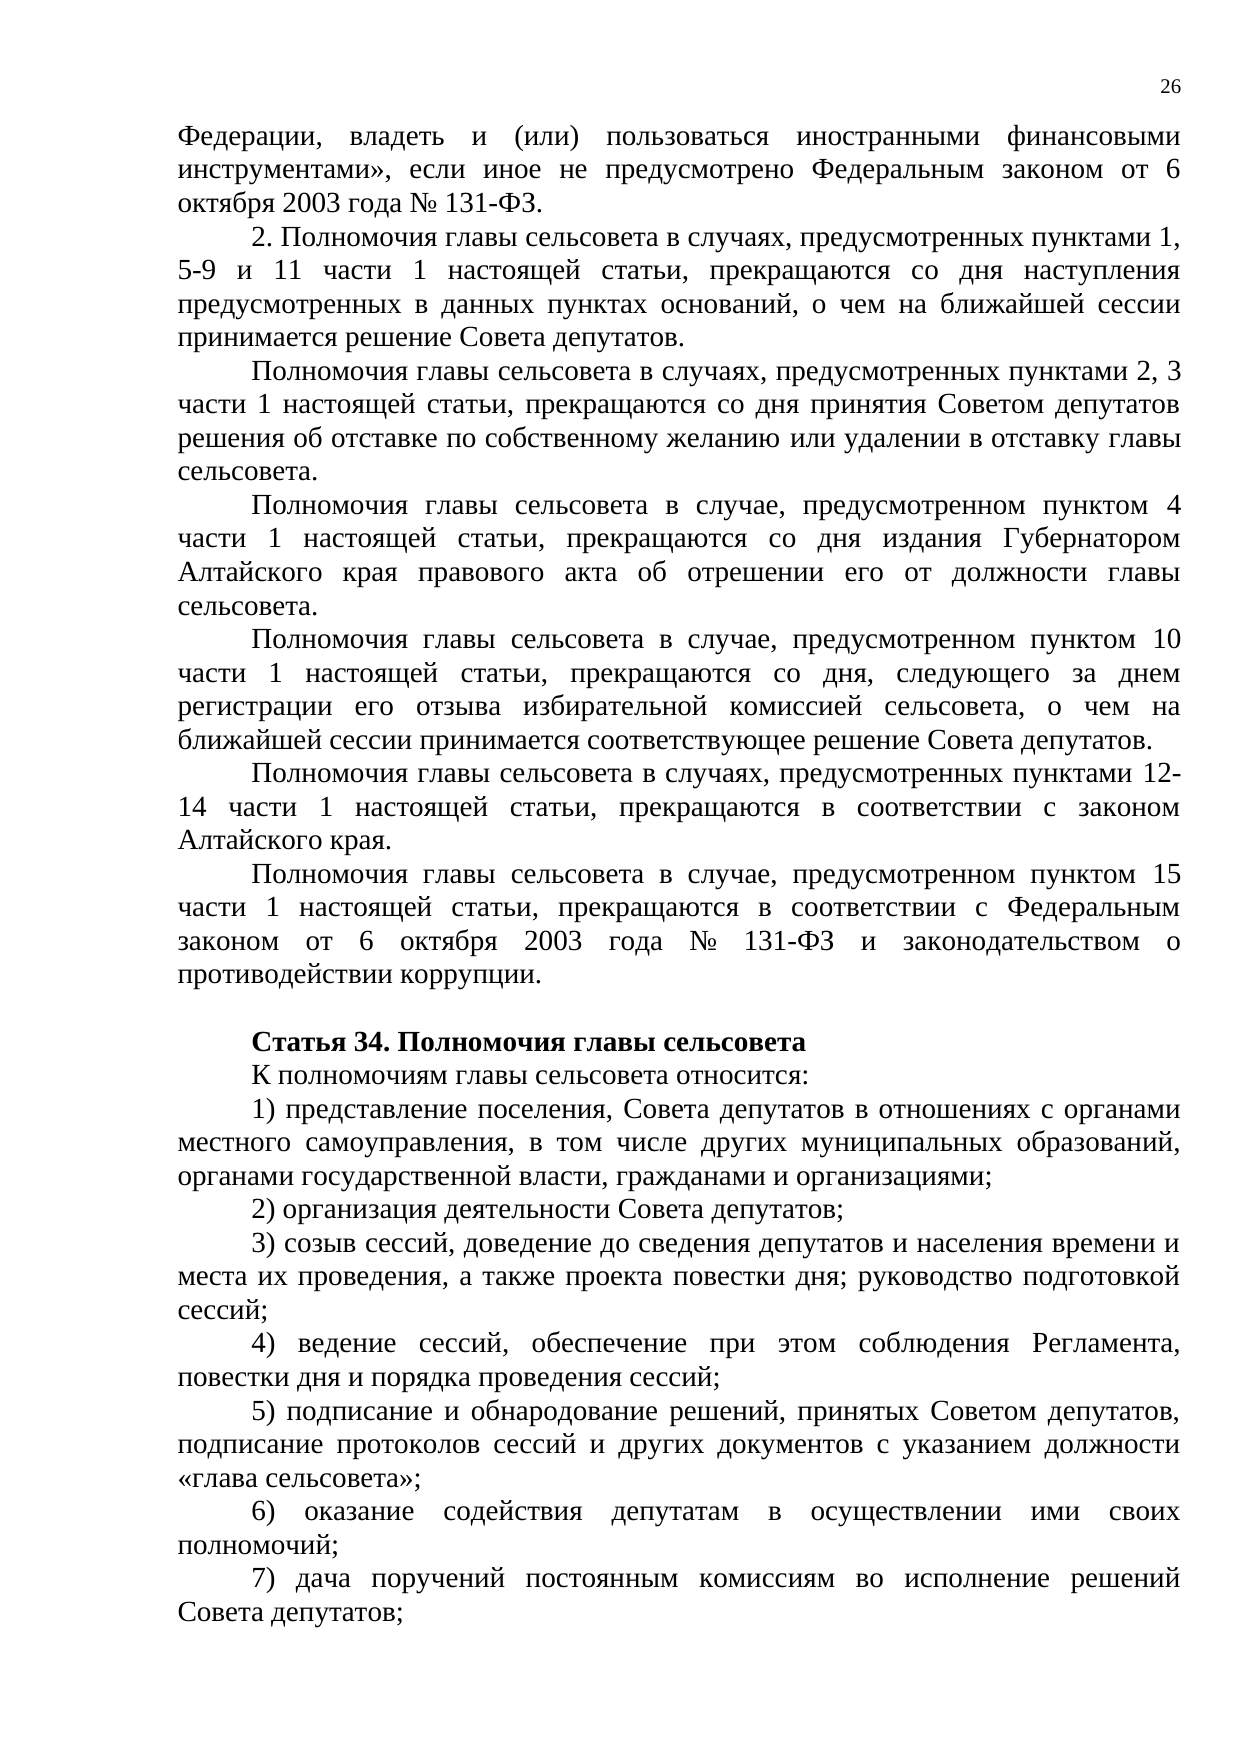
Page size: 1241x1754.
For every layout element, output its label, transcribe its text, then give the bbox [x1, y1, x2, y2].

text 7) дача поручений постоянным комиссиям во исполнение решений Совета депутатов; [177, 1560, 1181, 1627]
text 5) подписание и обнародование решений, принятых Советом депутатов, подписание протоколов сессий и других документов с указанием должности «глава сельсовета»; [177, 1393, 1181, 1493]
text 3) созыв сессий, доведение до сведения депутатов и населения времени и места их проведения, а также проекта повестки дня; руководство подготовкой сессий; [177, 1225, 1181, 1326]
text Полномочия главы сельсовета в случае, предусмотренном пунктом 4 части 1 настоящей статьи, прекращаются со дня издания Губернатором Алтайского края правового акта об отрешении его от должности главы сельсовета. [177, 487, 1181, 621]
text 2. Полномочия главы сельсовета в случаях, предусмотренных пунктами 1, 5-9 и 11 части 1 настоящей статьи, прекращаются со дня наступления предусмотренных в данных пунктах оснований, о чем на ближайшей сессии принимается решение Совета депутатов. [177, 219, 1181, 353]
text 6) оказание содействия депутатам в осуществлении ими своих полномочий; [177, 1493, 1181, 1560]
text Полномочия главы сельсовета в случае, предусмотренном пунктом 15 части 1 настоящей статьи, прекращаются в соответствии с Федеральным законом от 6 октября 2003 года № 131-ФЗ и законодательством о противодействии коррупции. [177, 856, 1181, 990]
text 4) ведение сессий, обеспечение при этом соблюдения Регламента, повестки дня и порядка проведения сессий; [177, 1326, 1181, 1393]
text Статья 34. Полномочия главы сельсовета [177, 1024, 1181, 1057]
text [177, 118, 1181, 219]
text Полномочия главы сельсовета в случае, предусмотренном пунктом 10 части 1 настоящей статьи, прекращаются со дня, следующего за днем регистрации его отзыва избирательной комиссией сельсовета, о чем на ближайшей сессии принимается соответствующее решение Совета депутатов. [177, 621, 1181, 755]
text 2) организация деятельности Совета депутатов; [177, 1191, 1181, 1225]
text Полномочия главы сельсовета в случаях, предусмотренных пунктами 2, 3 части 1 настоящей статьи, прекращаются со дня принятия Советом депутатов решения об отставке по собственному желанию или удалении в отставку главы сельсовета. [177, 353, 1181, 487]
text Полномочия главы сельсовета в случаях, предусмотренных пунктами 12-14 части 1 настоящей статьи, прекращаются в соответствии с законом Алтайского края. [177, 755, 1181, 856]
text 1) представление поселения, Совета депутатов в отношениях с органами местного самоуправления, в том числе других муниципальных образований, органами государственной власти, гражданами и организациями; [177, 1091, 1181, 1191]
text К полномочиям главы сельсовета относится: [177, 1057, 1181, 1091]
